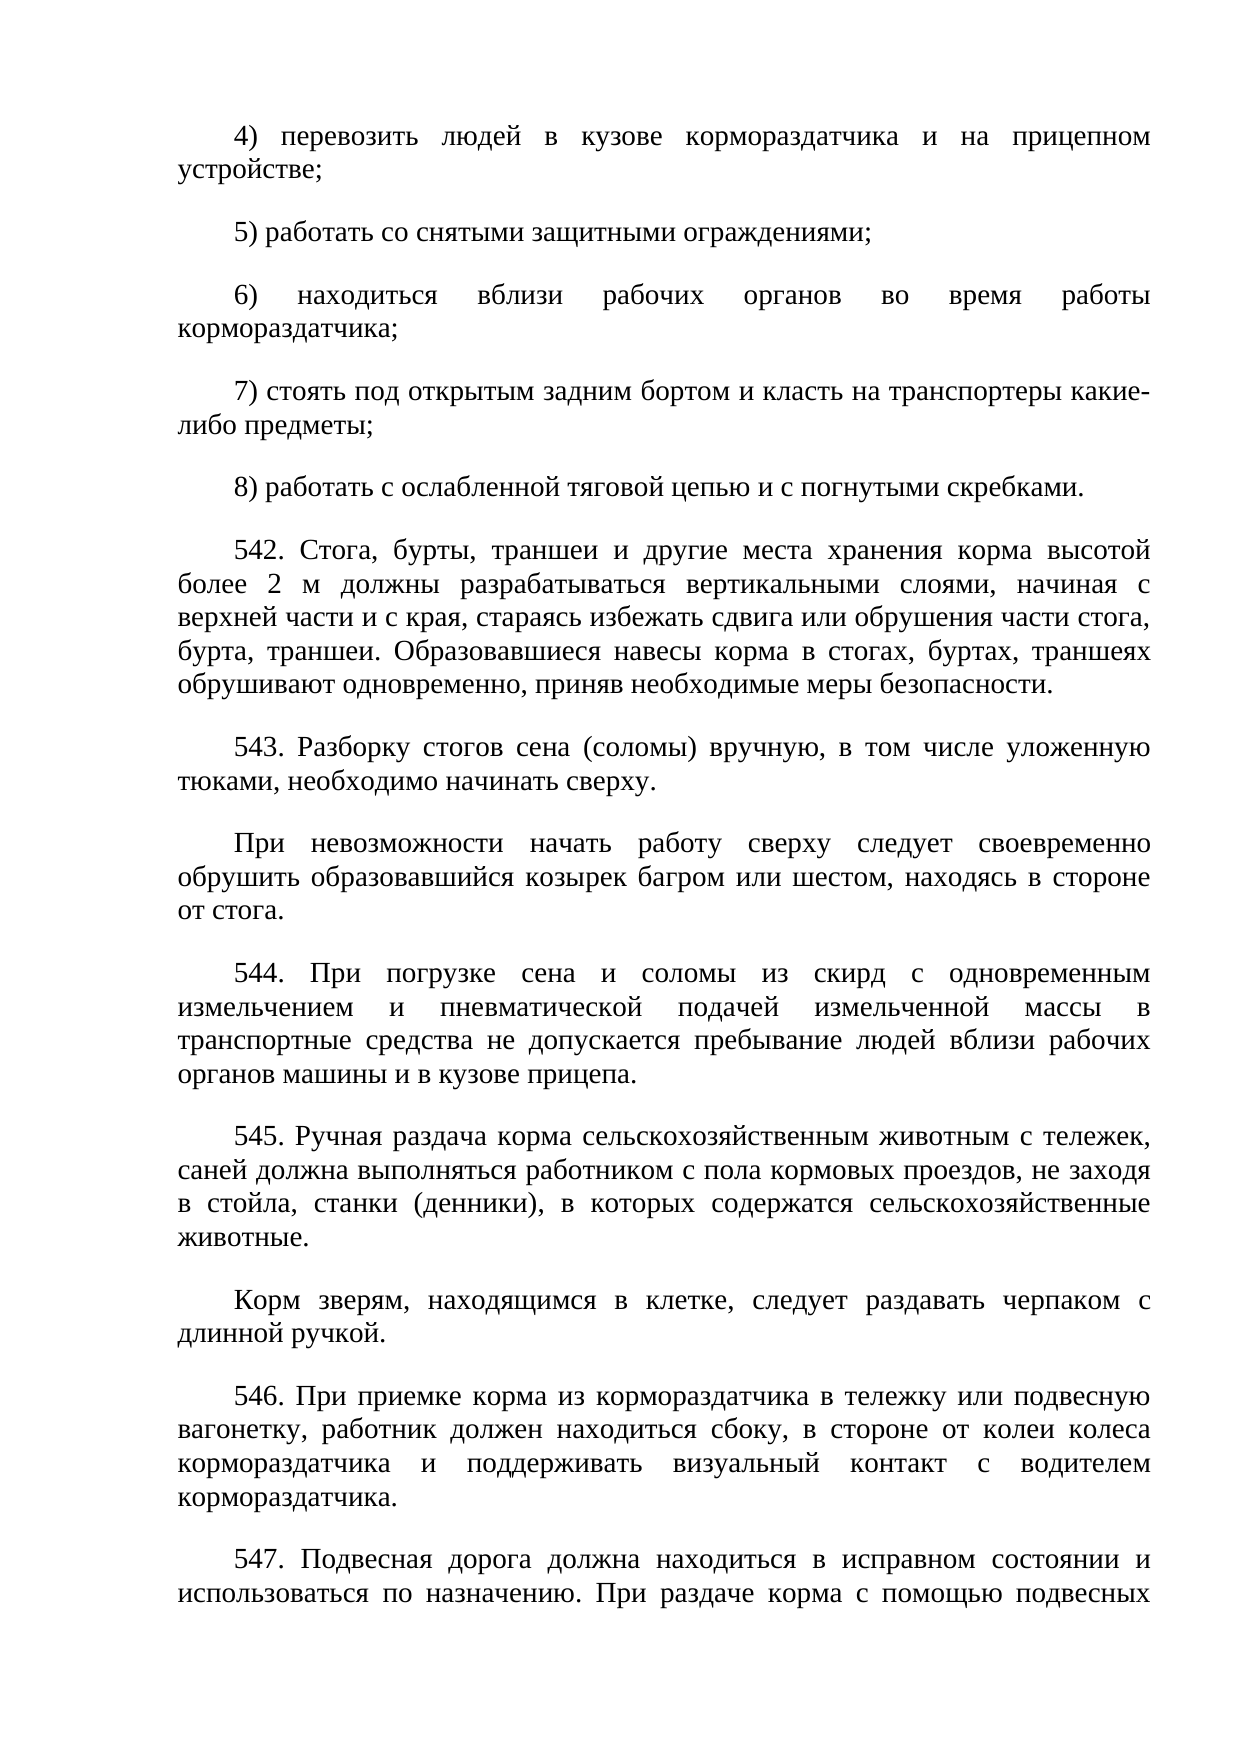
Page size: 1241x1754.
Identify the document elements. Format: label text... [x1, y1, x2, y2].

text 542. Стога, бурты, траншеи и другие места хранения корма высотой более 2 м должны разрабатываться вертикальными слоями, начиная с верхней части и с края, стараясь избежать сдвига или обрушения части стога, бурта, траншеи. Образовавшиеся навесы корма в стогах, буртах, траншеях обрушивают одновременно, приняв необходимые меры безопасности. [177, 532, 1152, 700]
text 543. Разборку стогов сена (соломы) вручную, в том числе уложенную тюками, необходимо начинать сверху. [177, 729, 1152, 796]
text 6) находиться вблизи рабочих органов во время работы кормораздатчика; [177, 277, 1152, 344]
text 7) стоять под открытым задним бортом и класть на транспортеры какие-либо предметы; [177, 373, 1152, 440]
text 545. Ручная раздача корма сельскохозяйственным животным с тележек, саней должна выполняться работником с пола кормовых проездов, не заходя в стойла, станки (денники), в которых содержатся сельскохозяйственные животные. [177, 1118, 1152, 1253]
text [177, 1541, 1152, 1608]
text 8) работать с ослабленной тяговой цепью и с погнутыми скребками. [177, 469, 1152, 503]
text Корм зверям, находящимся в клетке, следует раздавать черпаком с длинной ручкой. [177, 1282, 1152, 1349]
text 4) перевозить людей в кузове кормораздатчика и на прицепном устройстве; [177, 118, 1152, 185]
text 546. При приемке корма из кормораздатчика в тележку или подвесную вагонетку, работник должен находиться сбоку, в стороне от колеи колеса кормораздатчика и поддерживать визуальный контакт с водителем кормораздатчика. [177, 1378, 1152, 1512]
text 5) работать со снятыми защитными ограждениями; [177, 214, 1152, 248]
text 544. При погрузке сена и соломы из скирд с одновременным измельчением и пневматической подачей измельченной массы в транспортные средства не допускается пребывание людей вблизи рабочих органов машины и в кузове прицепа. [177, 955, 1152, 1089]
text При невозможности начать работу сверху следует своевременно обрушить образовавшийся козырек багром или шестом, находясь в стороне от стога. [177, 825, 1152, 926]
